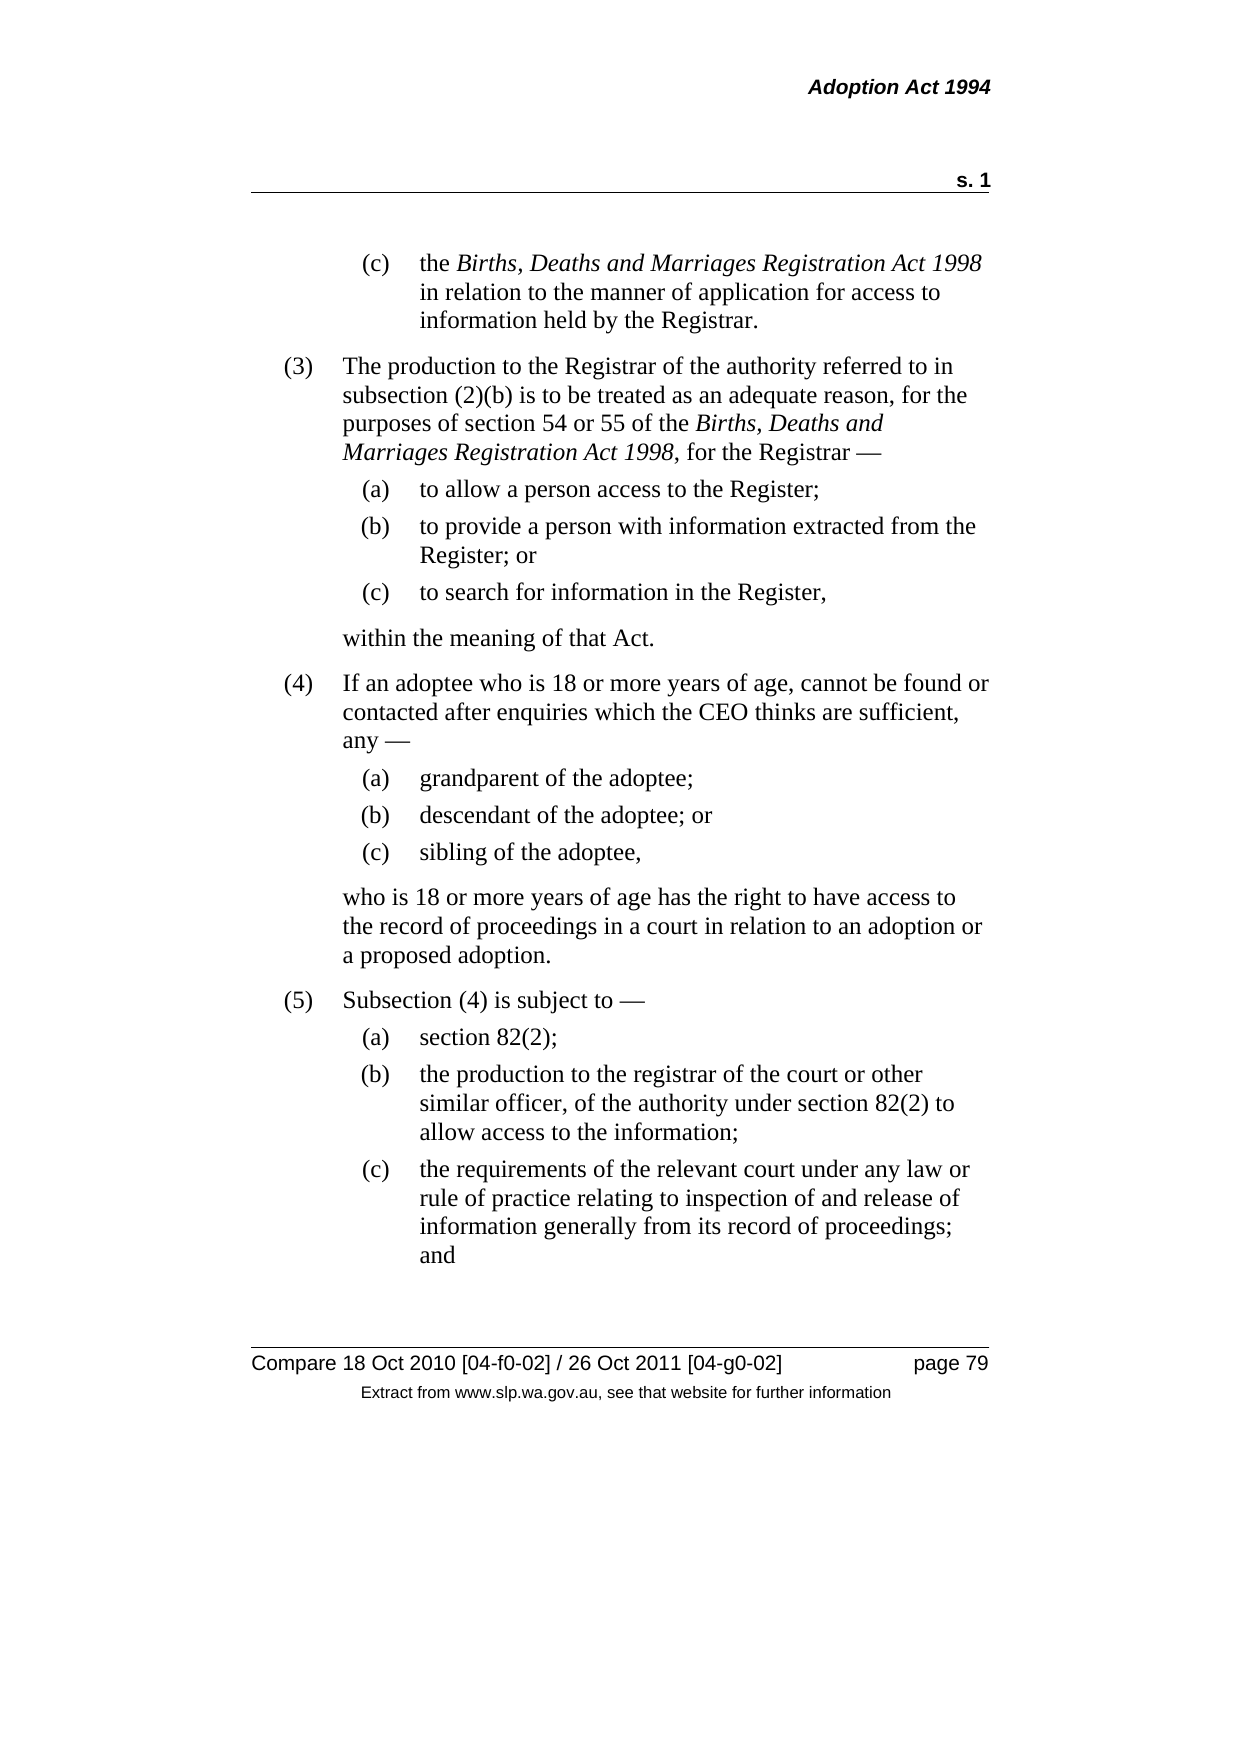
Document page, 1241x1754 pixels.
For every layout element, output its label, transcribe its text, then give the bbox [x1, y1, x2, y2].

text (b) to provide a person with information extracted from the Register; or [251, 511, 989, 569]
text (b) descendant of the adoptee; or [251, 800, 989, 828]
text (a) grandparent of the adoptee; [251, 763, 989, 791]
text who is 18 or more years of age has the right to have access to the record of proceedings in a court in relation to an adoption or a proposed adoption. [251, 882, 989, 968]
text (c) sibling of the adoptee, [251, 837, 989, 866]
text (c) to search for information in the Register, [251, 577, 989, 606]
text (b) the production to the registrar of the court or other similar officer, of the authority under section 82(2) to allow access to the information; [251, 1059, 989, 1146]
text (c) the requirements of the relevant court under any law or rule of practice relating to inspection of and release of information generally from its record of proceedings; and [251, 1154, 989, 1269]
text (a) section 82(2); [251, 1022, 989, 1051]
text (5) Subsection (4) is subject to — [251, 985, 989, 1014]
text (4) If an adoptee who is 18 or more years of age, cannot be found or contacted after enquiries which the CEO thinks are sufficient, any — [251, 668, 989, 754]
text (a) to allow a person access to the Register; [251, 474, 989, 503]
text within the meaning of that Act. [251, 623, 989, 651]
text (3) The production to the Registrar of the authority referred to in subsection (2)(b) is to be treated as an adequate reason, for the purposes of section 54 or 55 of the Births, Deaths and Marriages Registration Act 1998, for the Registrar — [251, 351, 989, 466]
text (c) the Births, Deaths and Marriages Registration Act 1998 in relation to the manner of application for access to information held by the Registrar. [251, 248, 989, 334]
